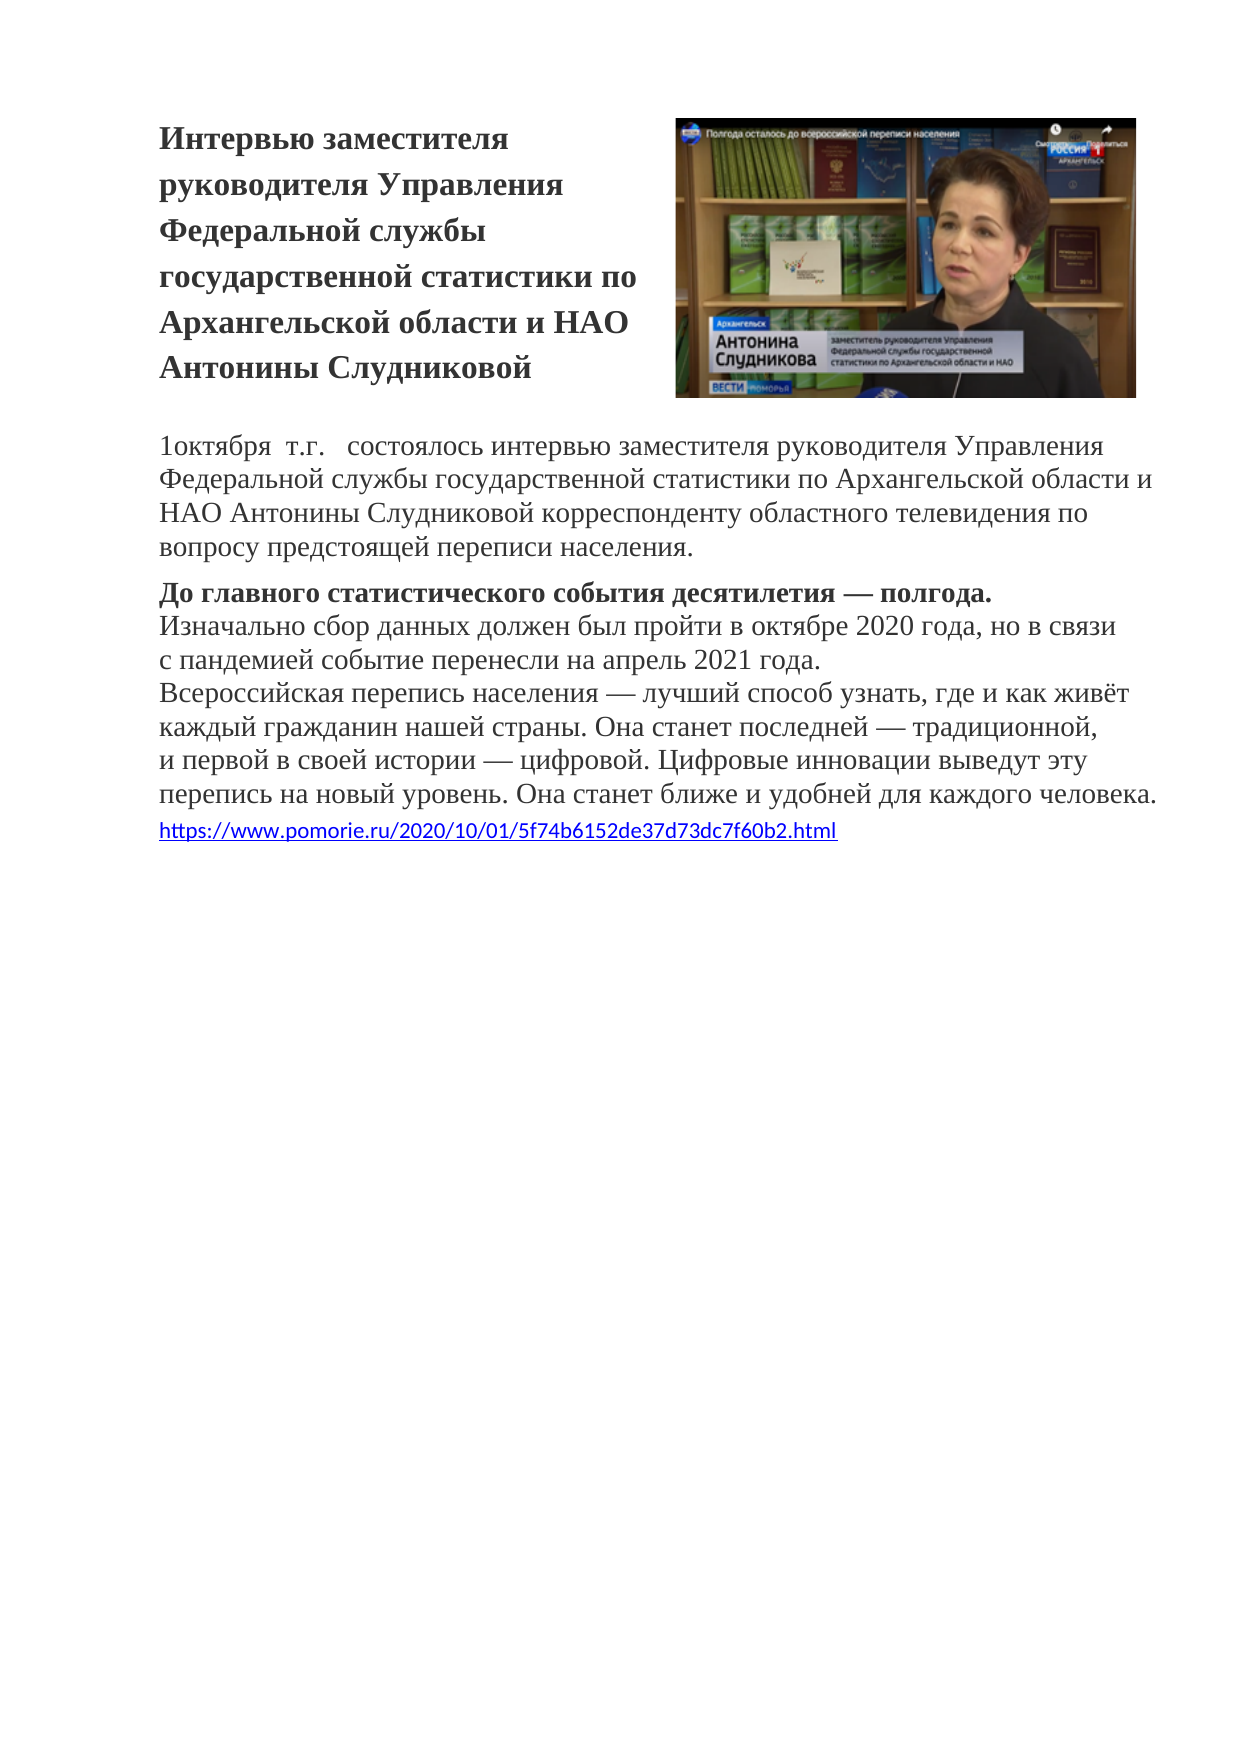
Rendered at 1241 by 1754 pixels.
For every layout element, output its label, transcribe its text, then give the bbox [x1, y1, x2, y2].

picture [675, 118, 1137, 398]
table_header Интервью заместителя руководителя Управления Федеральной службы государственной статистики по Архангельской области и НАО Антонины Слудниковой [148, 118, 664, 428]
table_cell 1октября т.г. состоялось интервью заместителя руководителя Управления Федеральной службы государственной статистики по Архангельской области и НАО Антонины Слудниковой корреспонденту областного телевидения по вопросу предстоящей переписи населения. До главного статистического события десятилетия — полгода. Изначально сбор данных должен был пройти в октябре 2020 года, но в связи с пандемией событие перенесли на апрель 2021 года. Всероссийская перепись населения — лучший способ узнать, где и как живёт каждый гражданин нашей страны. Она станет последней — традиционной, и первой в своей истории — цифровой. Цифровые инновации выведут эту перепись на новый уровень. Она станет ближе и удобней для каждого человека. https://www.pomorie.ru/2020/10/01/5f74b6152de37d73dc7f60b2.html [148, 428, 1181, 849]
table_header [664, 118, 1181, 428]
